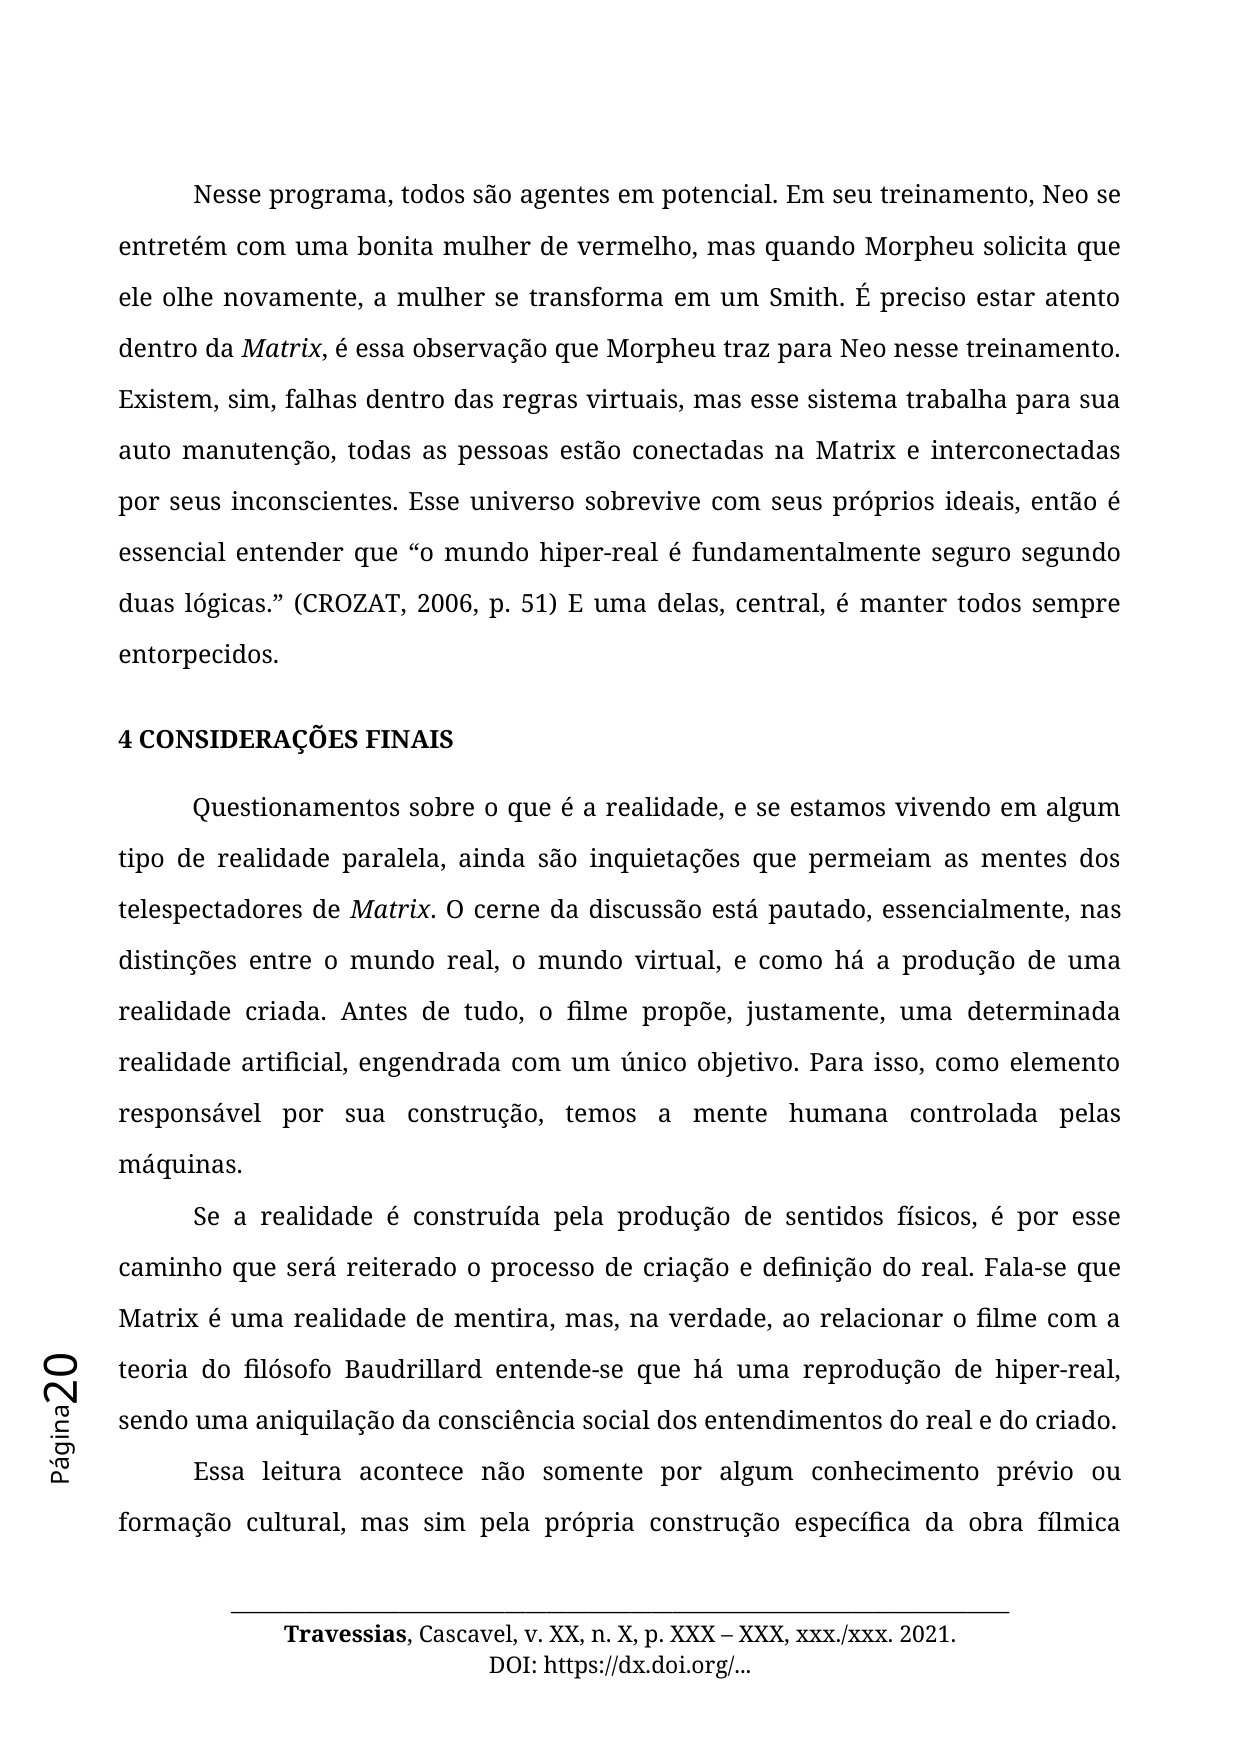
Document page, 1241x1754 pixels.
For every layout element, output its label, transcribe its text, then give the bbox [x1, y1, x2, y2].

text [118, 1453, 1122, 1538]
text Nesse programa, todos são agentes em potencial. Em seu treinamento, Neo se entretém com uma bonita mulher de vermelho, mas quando Morpheu solicita que ele olhe novamente, a mulher se transforma em um Smith. É preciso estar atento dentro da Matrix, é essa observação que Morpheu traz para Neo nesse treinamento. Existem, sim, falhas dentro das regras virtuais, mas esse sistema trabalha para sua auto manutenção, todas as pessoas estão conectadas na Matrix e interconectadas por seus inconscientes. Esse universo sobrevive com seus próprios ideais, então é essencial entender que “o mundo hiper-real é fundamentalmente seguro segundo duas lógicas.” (CROZAT, 2006, p. 51) E uma delas, central, é manter todos sempre entorpecidos. [118, 177, 1122, 671]
text Questionamentos sobre o que é a realidade, e se estamos vivendo em algum tipo de realidade paralela, ainda são inquietações que permeiam as mentes dos telespectadores de Matrix. O cerne da discussão está pautado, essencialmente, nas distinções entre o mundo real, o mundo virtual, e como há a produção de uma realidade criada. Antes de tudo, o filme propõe, justamente, uma determinada realidade artificial, engendrada com um único objetivo. Para isso, como elemento responsável por sua construção, temos a mente humana controlada pelas máquinas. [118, 790, 1122, 1181]
text 4 CONSIDERAÇÕES FINAIS [118, 722, 1122, 756]
text Se a realidade é construída pela produção de sentidos físicos, é por esse caminho que será reiterado o processo de criação e definição do real. Fala-se que Matrix é uma realidade de mentira, mas, na verdade, ao relacionar o filme com a teoria do filósofo Baudrillard entende-se que há uma reprodução de hiper-real, sendo uma aniquilação da consciência social dos entendimentos do real e do criado. [118, 1198, 1122, 1436]
